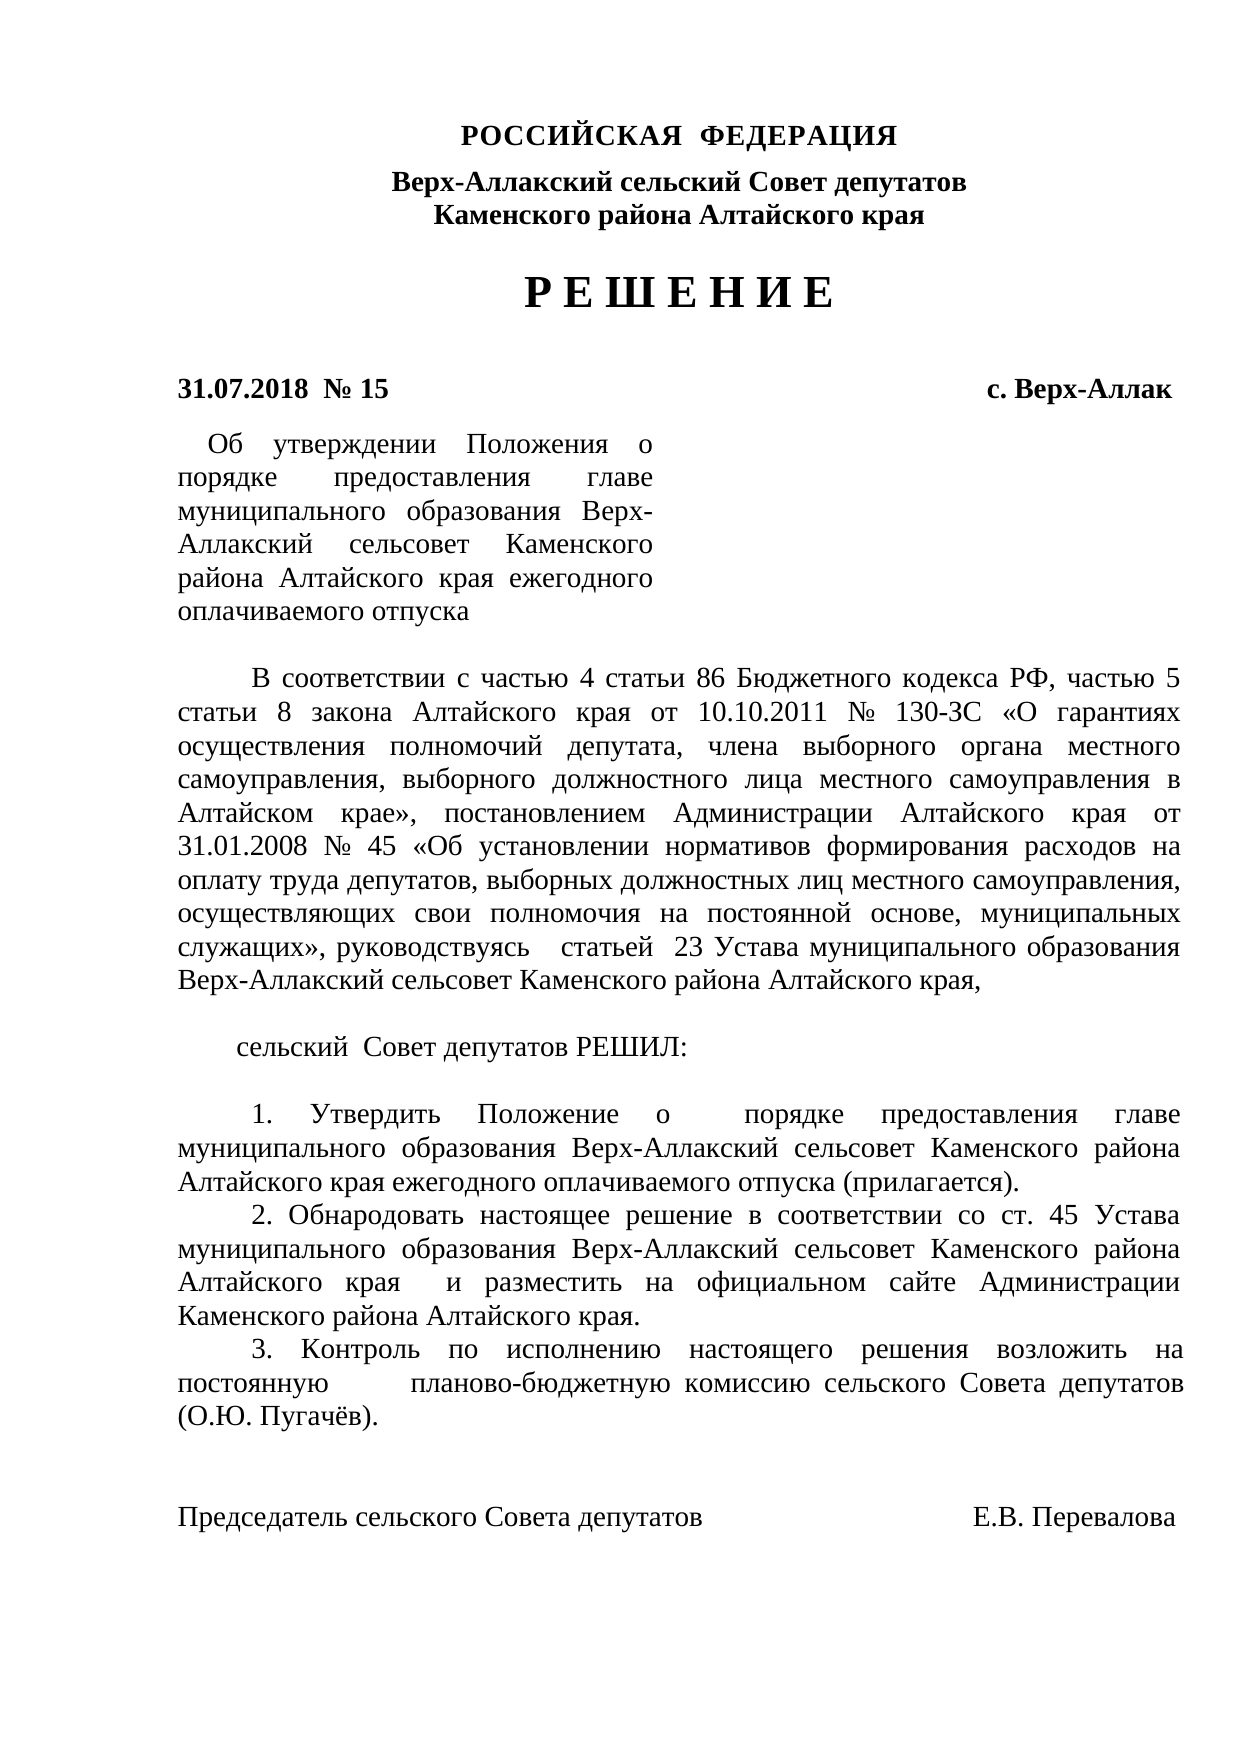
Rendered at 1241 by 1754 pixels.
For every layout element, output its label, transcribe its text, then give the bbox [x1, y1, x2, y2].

text Верх-Аллакский сельский Совет депутатов [177, 164, 1181, 197]
text Председатель сельского Совета депутатов Е.В. Перевалова [177, 1499, 1181, 1533]
text 2. Обнародовать настоящее решение в соответствии со ст. 45 Устава муниципального образования Верх-Аллакский сельсовет Каменского района Алтайского края и разместить на официальном сайте Администрации Каменского района Алтайского края. [177, 1197, 1181, 1331]
text сельский Совет депутатов РЕШИЛ: [177, 1029, 1181, 1063]
text Каменского района Алтайского края [177, 197, 1181, 231]
text РОССИЙСКАЯ ФЕДЕРАЦИЯ [177, 118, 1181, 164]
text В соответствии с частью 4 статьи 86 Бюджетного кодекса РФ, частью 5 статьи 8 закона Алтайского края от 10.10.2011 № 130-ЗС «О гарантиях осуществления полномочий депутата, члена выборного органа местного самоуправления, выборного должностного лица местного самоуправления в Алтайском крае», постановлением Администрации Алтайского края от 31.01.2008 № 45 «Об установлении нормативов формирования расходов на оплату труда депутатов, выборных должностных лиц местного самоуправления, осуществляющих свои полномочия на постоянной основе, муниципальных служащих», руководствуясь статьей 23 Устава муниципального образования Верх-Аллакский сельсовет Каменского района Алтайского края, [177, 661, 1181, 996]
text 3. Контроль по исполнению настоящего решения возложить на постоянную планово-бюджетную комиссию сельского Совета депутатов (О.Ю. Пугачёв). [177, 1331, 1185, 1432]
text 1. Утвердить Положение о порядке предоставления главе муниципального образования Верх-Аллакский сельсовет Каменского района Алтайского края ежегодного оплачиваемого отпуска (прилагается). [177, 1097, 1181, 1197]
text Р Е Ш Е Н И Е [177, 264, 1181, 317]
text 31.07.2018 № 15 с. Верх-Аллак [177, 371, 1181, 405]
table_header Об утверждении Положения о порядке предоставления главе муниципального образования Верх-Аллакский сельсовет Каменского района Алтайского края ежегодного оплачиваемого отпуска [177, 426, 664, 627]
